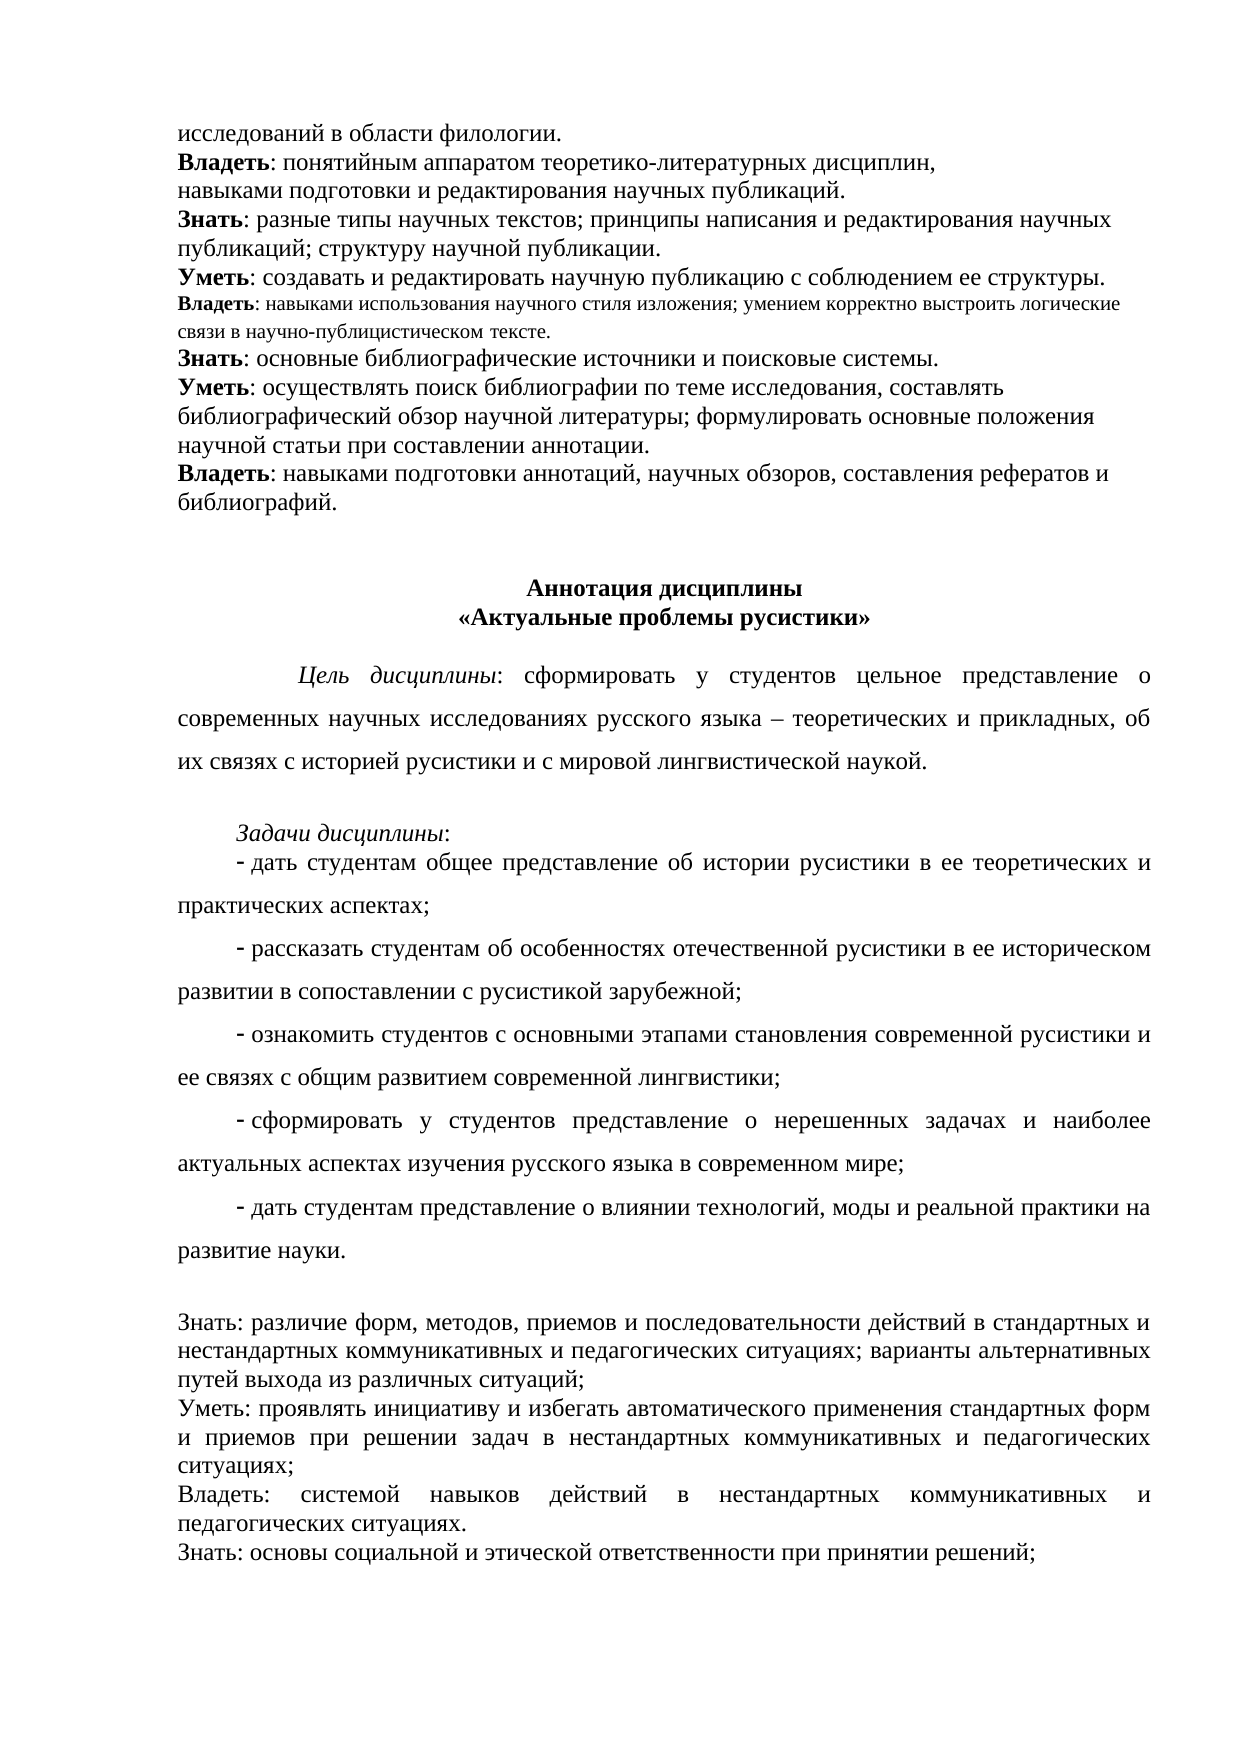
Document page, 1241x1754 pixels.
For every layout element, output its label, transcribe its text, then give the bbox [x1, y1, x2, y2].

table_cell Знать: основные библиографические источники и поисковые системы. Уметь: осуществлять поиск библиографии по теме исследования, составлять библиографический обзор научной литературы; формулировать основные положения научной статьи при составлении аннотации. Владеть: навыками подготовки аннотаций, научных обзоров, составления рефератов и библиографий. [166, 344, 1163, 516]
table_cell Знать: разные типы научных текстов; принципы написания и редактирования научных публикаций; структуру научной публикации. Уметь: создавать и редактировать научную публикацию с соблюдением ее структуры. Владеть: навыками использования научного стиля изложения; умением корректно выстроить логические связи в научно-публицистическом тексте. [166, 204, 1163, 343]
text Аннотация дисциплины [177, 573, 1152, 602]
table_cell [166, 118, 1163, 204]
text Задачи дисциплины: [177, 818, 1152, 847]
text Уметь: проявлять инициативу и избегать автоматического применения стандартных форм и приемов при решении задач в нестандартных коммуникативных и педагогических ситуациях; [177, 1393, 1152, 1479]
list ознакомить студентов с основными этапами становления современной русистики и ее связях с общим развитием современной лингвистики; [177, 1019, 1152, 1091]
list рассказать студентам об особенностях отечественной русистики в ее историческом развитии в сопоставлении с русистикой зарубежной; [177, 933, 1152, 1005]
text Знать: различие форм, методов, приемов и последовательности действий в стандартных и нестандартных коммуникативных и педагогических ситуациях; варианты альтернативных путей выхода из различных ситуаций; [177, 1307, 1152, 1393]
list сформировать у студентов представление о нерешенных задачах и наиболее актуальных аспектах изучения русского языка в современном мире; [177, 1105, 1152, 1177]
text «Актуальные проблемы русистики» [177, 602, 1152, 631]
text Владеть: системой навыков действий в нестандартных коммуникативных и педагогических ситуациях. [177, 1479, 1152, 1537]
text Знать: основы социальной и этической ответственности при принятии решений; [177, 1537, 1152, 1565]
text Цель дисциплины: сформировать у студентов цельное представление о современных научных исследованиях русского языка – теоретических и прикладных, об их связях с историей русистики и с мировой лингвистической наукой. [177, 660, 1152, 775]
list дать студентам представление о влиянии технологий, моды и реальной практики на развитие науки. [177, 1192, 1152, 1263]
list дать студентам общее представление об истории русистики в ее теоретических и практических аспектах; [177, 847, 1152, 918]
